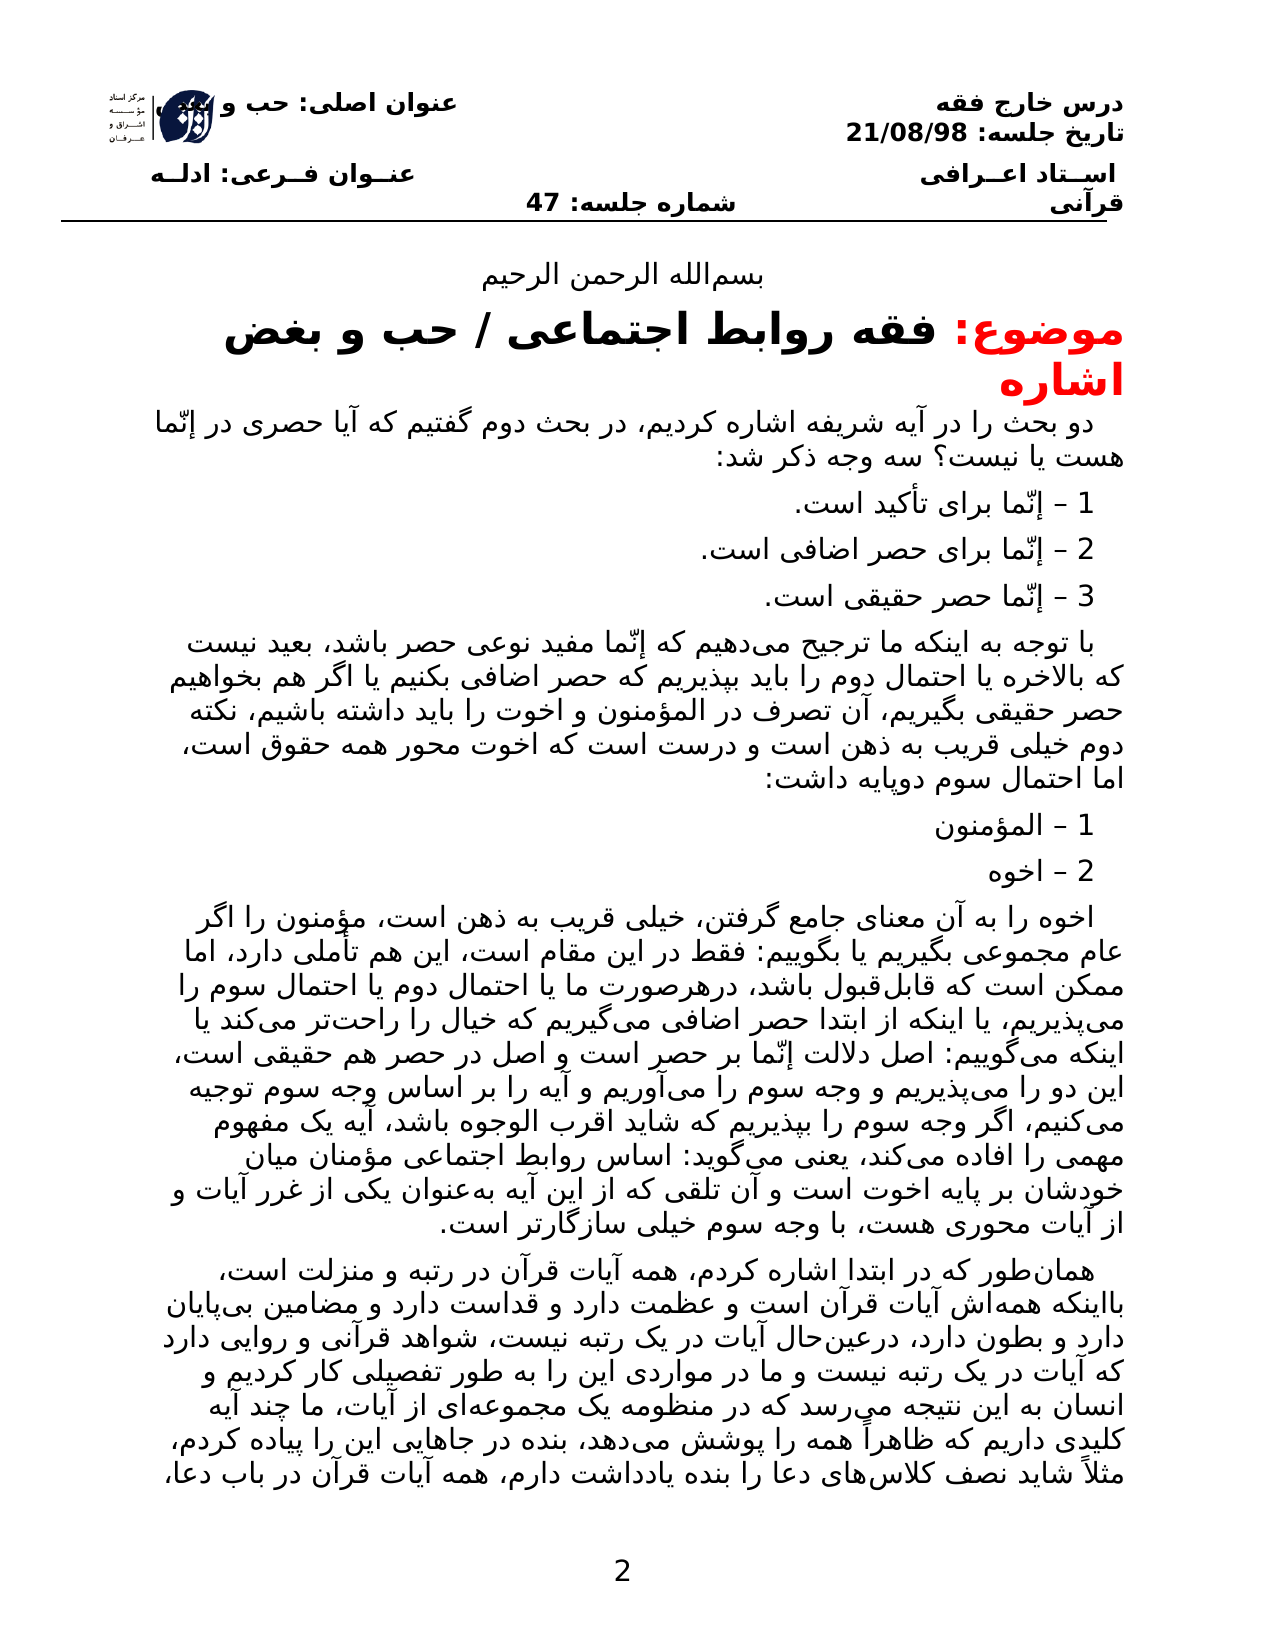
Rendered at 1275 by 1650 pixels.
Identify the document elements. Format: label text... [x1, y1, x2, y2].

text 2 – اخوه [150, 854, 1125, 888]
text 1 – المؤمنون [150, 808, 1125, 842]
text 1 – إنّما برای تأکید است. [150, 486, 1125, 520]
text اخوه را به آن معنای جامع گرفتن، خیلی قریب به ذهن است، مؤمنون را اگر عام مجموعی بگیریم یا بگوییم: فقط در این مقام است، این هم تأملی دارد، اما ممکن است که قابل‌قبول باشد، درهرصورت ما یا احتمال دوم یا احتمال سوم را می‌پذیریم، یا اینکه از ابتدا حصر اضافی می‌گیریم که خیال را راحت‌تر می‌کند یا اینکه می‌گوییم: اصل دلالت إنّما بر حصر است و اصل در حصر هم حقیقی است، این دو را می‌پذیریم و وجه سوم را می‌آوریم و آیه را بر اساس وجه سوم توجیه می‌کنیم، اگر وجه سوم را بپذیریم که شاید اقرب الوجوه باشد، آیه یک مفهوم مهمی را افاده می‌کند، یعنی می‌گوید: اساس روابط اجتماعی مؤمنان میان خودشان بر پایه اخوت است و آن تلقی که از این آیه به‌عنوان یکی از غرر آیات و از آیات محوری هست، با وجه سوم خیلی سازگارتر است. [150, 901, 1125, 1240]
text بسم‌الله الرحمن الرحیم [150, 257, 1125, 291]
text 2 – إنّما برای حصر اضافی است. [150, 533, 1125, 567]
text با توجه به اینکه ما ترجیح می‌دهیم که إنّما مفید نوعی حصر باشد، بعید نیست که بالاخره یا احتمال دوم را باید بپذیریم که حصر اضافی بکنیم یا اگر هم بخواهیم حصر حقیقی بگیریم، آن تصرف در المؤمنون و اخوت را باید داشته باشیم، نکته دوم خیلی قریب به ذهن است و درست است که اخوت محور همه حقوق است، اما احتمال سوم دوپایه داشت: [150, 626, 1125, 795]
text دو بحث را در آیه شریفه اشاره کردیم، در بحث دوم گفتیم که آیا حصری در إنّما هست یا نیست؟ سه وجه ذکر شد: [150, 406, 1125, 474]
subtitle موضوع: فقه روابط اجتماعی / حب و بغض [150, 304, 1125, 355]
picture [102, 86, 215, 146]
subtitle اشاره [150, 355, 1125, 406]
text 3 – إنّما حصر حقیقی است. [150, 579, 1125, 613]
